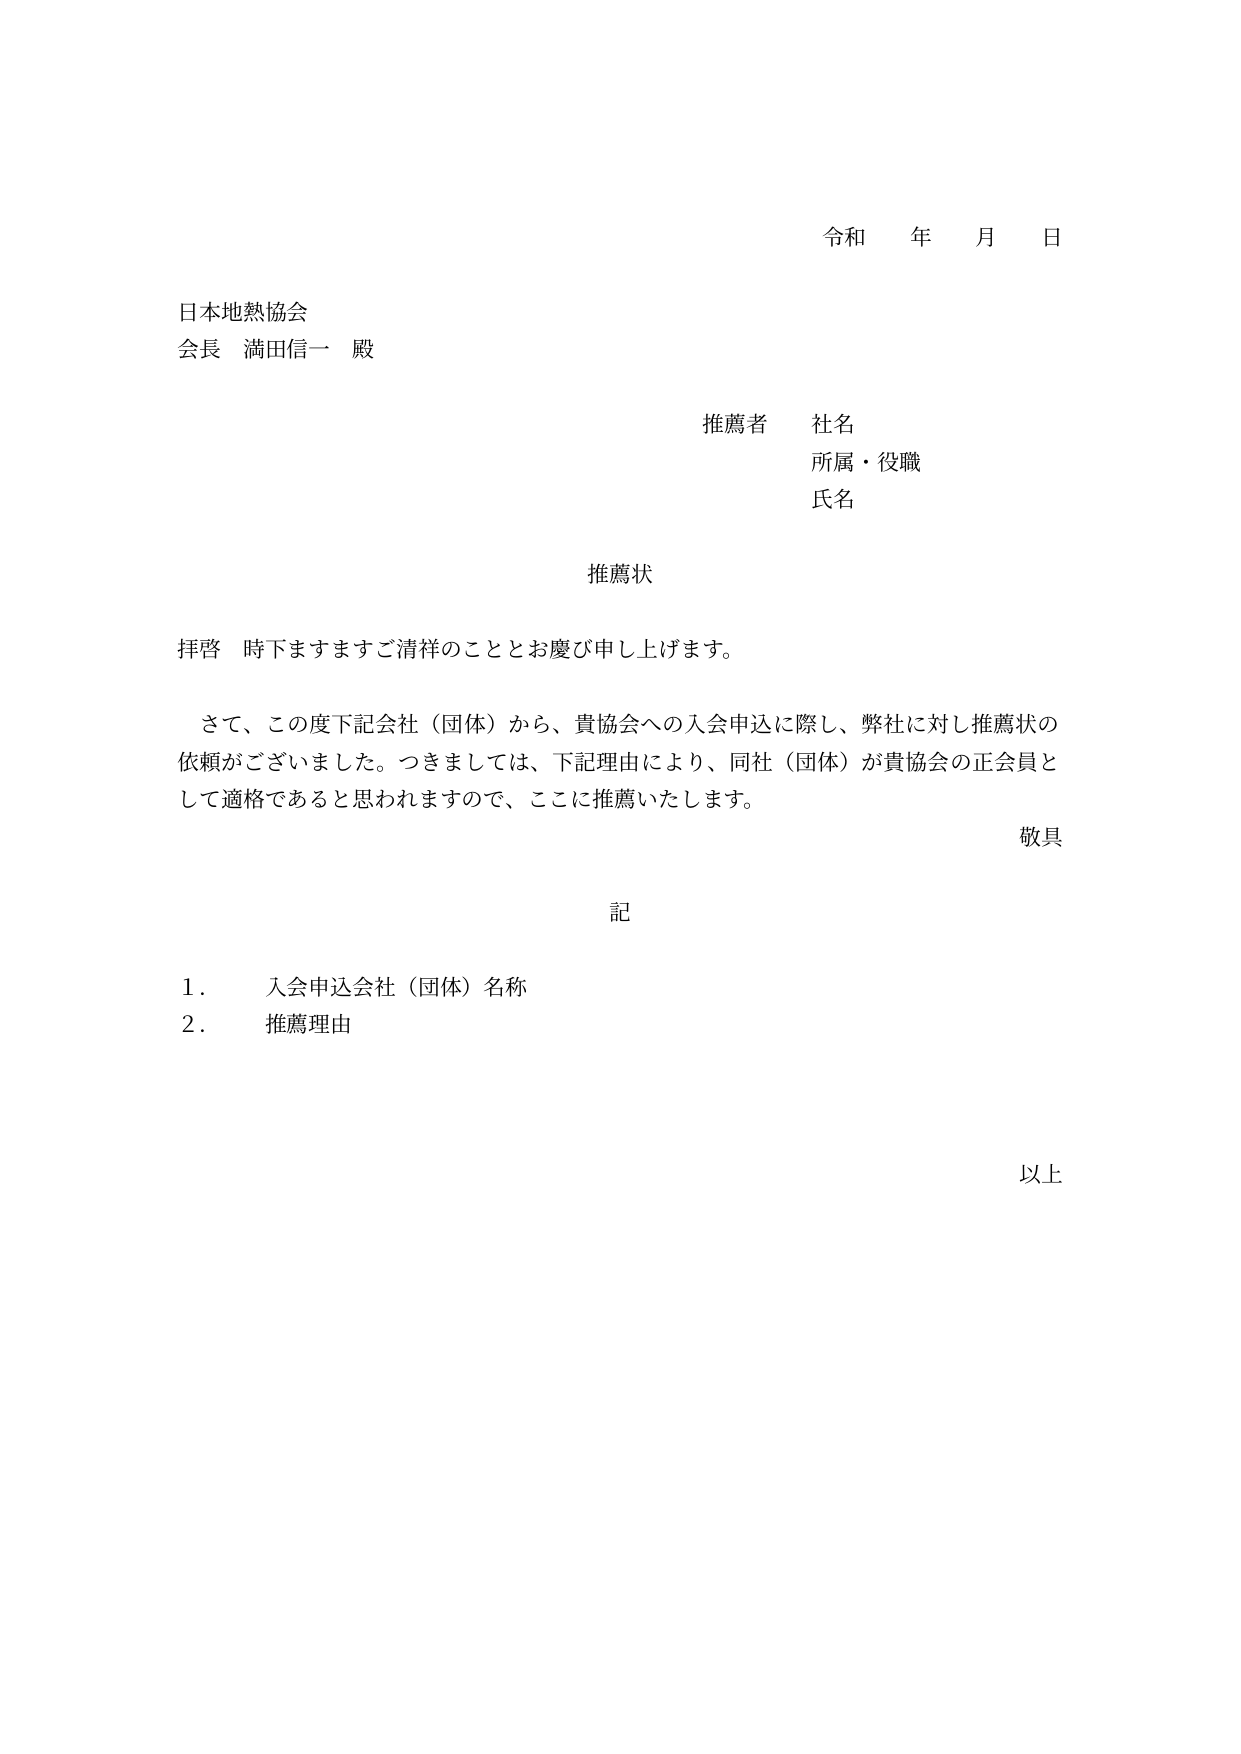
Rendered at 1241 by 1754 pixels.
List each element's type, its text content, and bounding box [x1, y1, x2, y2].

list 推薦理由 [177, 1004, 1063, 1042]
text 推薦状 [177, 554, 1063, 592]
text 日本地熱協会 [177, 292, 1063, 329]
text 令和 年 月 日 [177, 217, 1063, 254]
subtitle 記 [177, 892, 1063, 929]
text 敬具 [177, 817, 1063, 854]
text 会長 満田信一 殿 [177, 329, 1063, 367]
list 入会申込会社（団体）名称 [177, 967, 1063, 1004]
text 氏名 [177, 479, 976, 517]
text 以上 [177, 1154, 1063, 1192]
text さて、この度下記会社（団体）から、貴協会への入会申込に際し、弊社に対し推薦状の依頼がございました。つきましては、下記理由により、同社（団体）が貴協会の正会員として適格であると思われますので、ここに推薦いたします。 [177, 704, 1063, 817]
text 所属・役職 [177, 442, 976, 479]
text 拝啓 時下ますますご清祥のこととお慶び申し上げます。 [177, 629, 1063, 667]
text 推薦者 社名 [177, 404, 1063, 442]
